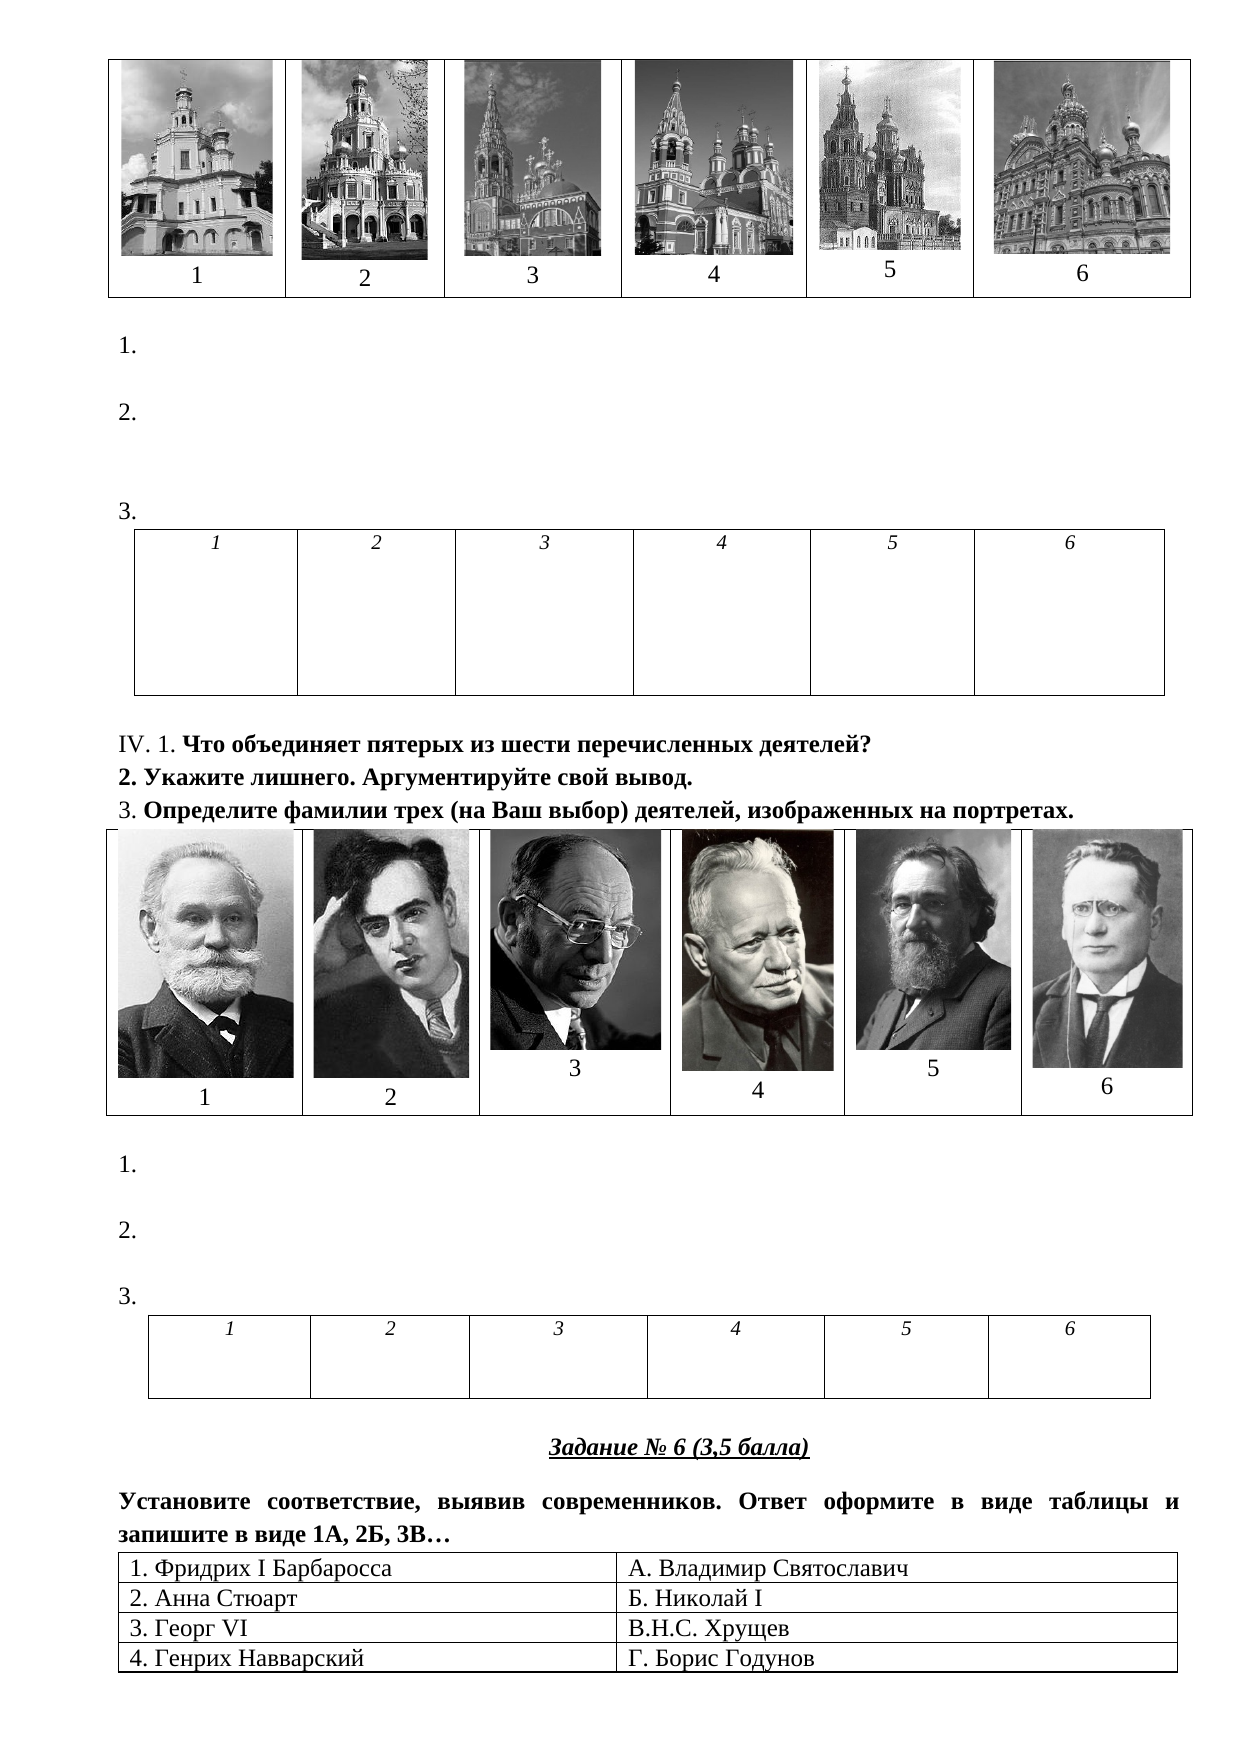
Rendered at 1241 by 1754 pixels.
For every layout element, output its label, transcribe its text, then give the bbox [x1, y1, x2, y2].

table_header 2 [311, 1316, 469, 1398]
table_header 1. Фридрих I Барбаросса [119, 1553, 616, 1582]
table_cell 4. Генрих Навварский [119, 1643, 616, 1671]
table_header 4 [634, 530, 810, 695]
text Установите соответствие, выявив современников. Ответ оформите в виде таблицы и запишите в виде 1А, 2Б, 3В… [118, 1486, 1181, 1548]
text 2. [118, 397, 1181, 425]
table_header 4 [622, 60, 806, 297]
table_header 2 [303, 830, 479, 1115]
table_header 1 [149, 1316, 310, 1398]
text 3. [118, 496, 1181, 524]
text 2. Укажите лишнего. Аргументируйте свой вывод. [118, 762, 1181, 791]
table_cell Б. Николай I [617, 1583, 1177, 1612]
table_header 5 [811, 530, 974, 695]
table_header 5 [807, 60, 973, 297]
text 2. [118, 1215, 1181, 1244]
table_header 1 [135, 530, 297, 695]
picture [682, 829, 834, 1071]
picture [1032, 829, 1183, 1068]
table_header 6 [974, 60, 1190, 297]
picture [490, 829, 662, 1050]
table_header 1 [107, 830, 302, 1115]
table_header 5 [825, 1316, 988, 1398]
table_header 2 [286, 60, 444, 297]
table_header 4 [671, 830, 844, 1115]
table_header 6 [1022, 830, 1192, 1115]
table_cell Г. Борис Годунов [617, 1643, 1177, 1671]
table_cell В.Н.С. Хрущев [617, 1613, 1177, 1642]
table_header 3 [456, 530, 633, 695]
table_cell 3. Георг VI [119, 1613, 616, 1642]
table_header 4 [648, 1316, 824, 1398]
table_header 3 [470, 1316, 647, 1398]
text 3. Определите фамилии трех (на Ваш выбор) деятелей, изображенных на портретах. [118, 796, 1181, 824]
table_header 5 [845, 830, 1021, 1115]
table_header 1 [109, 60, 285, 297]
picture [118, 829, 294, 1078]
text 3. [118, 1281, 1181, 1310]
text 1. [118, 1149, 1181, 1178]
table_header 6 [975, 530, 1164, 695]
table_header 3 [445, 60, 621, 297]
text 1. [118, 331, 1181, 359]
table_cell 2. Анна Стюарт [119, 1583, 616, 1612]
list Задание № 6 (3,5 балла) [177, 1432, 1181, 1461]
table_header А. Владимир Святославич [617, 1553, 1177, 1582]
table_header 3 [480, 830, 670, 1115]
picture [313, 829, 470, 1078]
text IV. 1. Что объединяет пятерых из шести перечисленных деятелей? [118, 729, 1181, 758]
table_header 6 [989, 1316, 1150, 1398]
table_header 2 [298, 530, 455, 695]
picture [856, 829, 1012, 1050]
